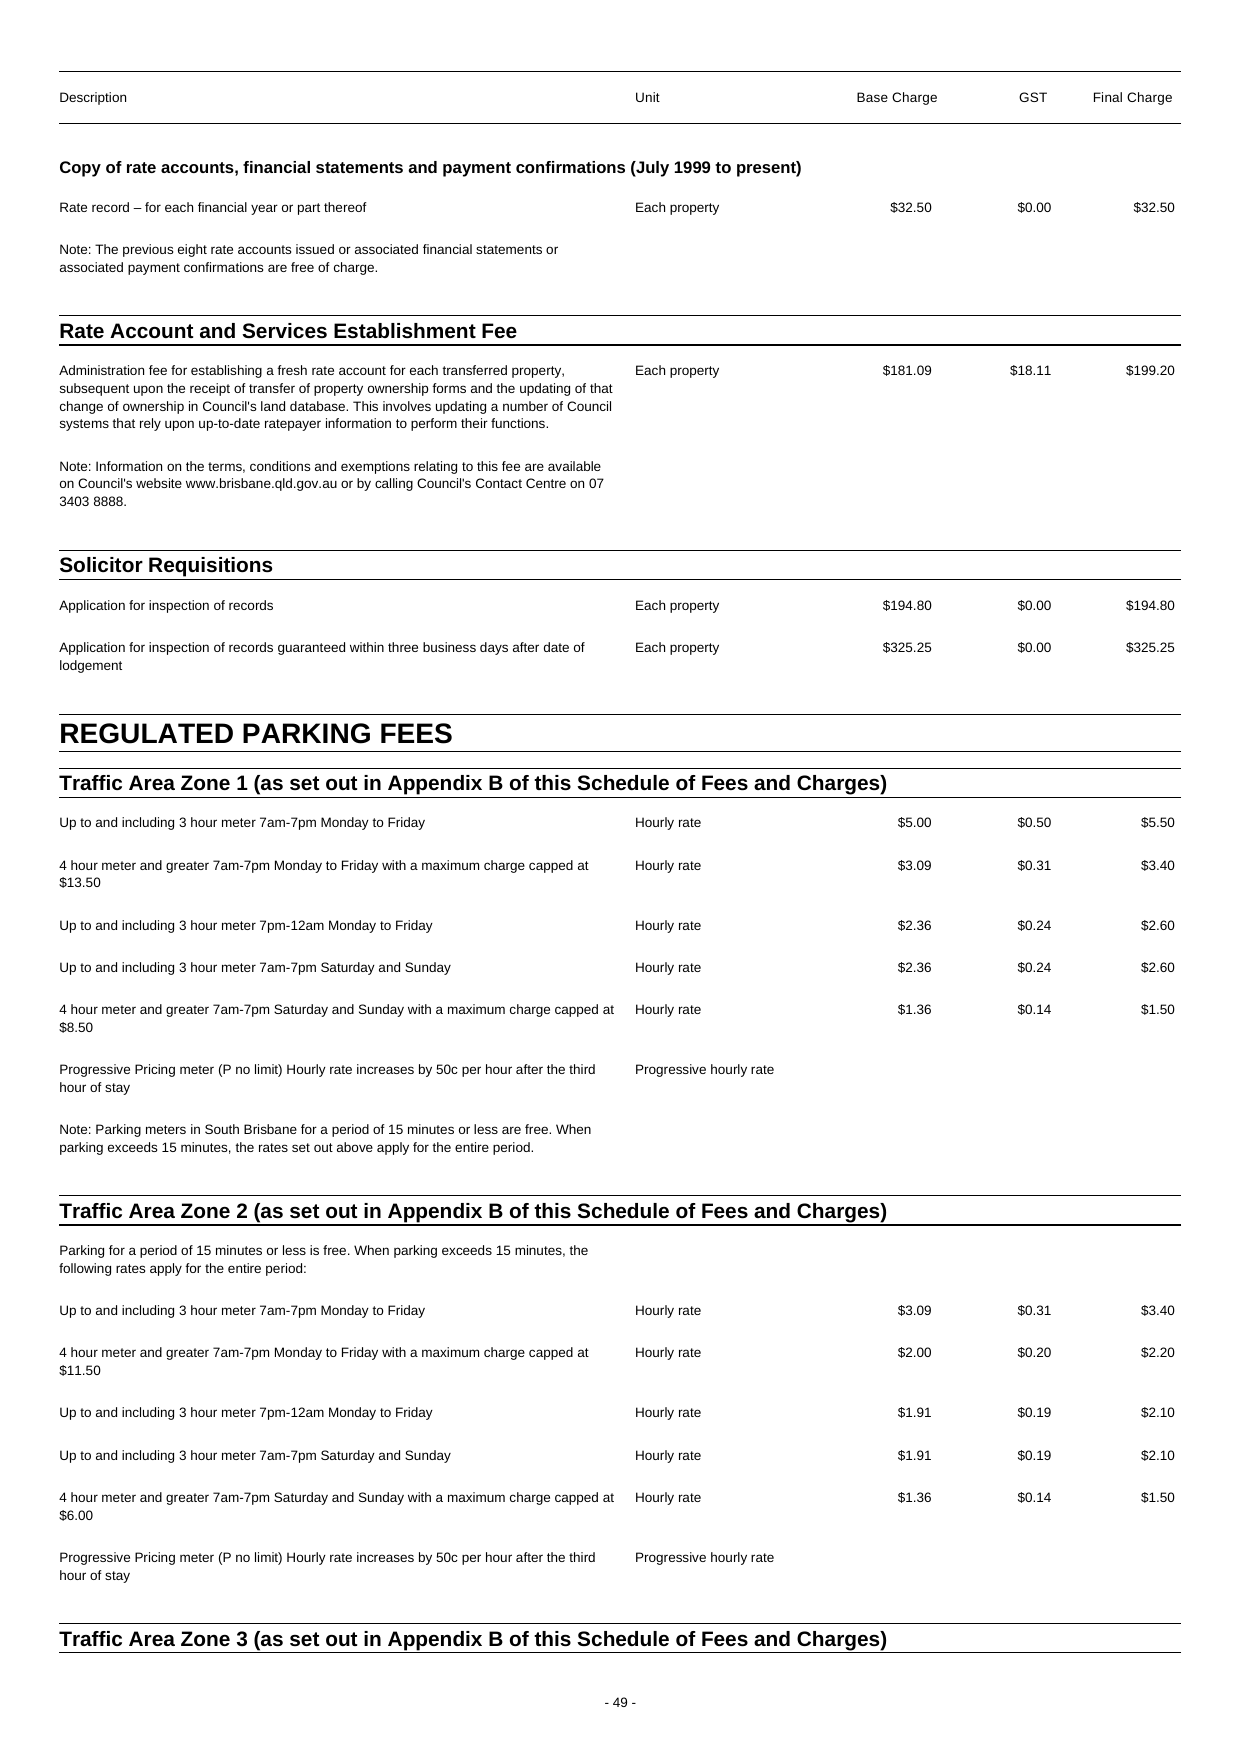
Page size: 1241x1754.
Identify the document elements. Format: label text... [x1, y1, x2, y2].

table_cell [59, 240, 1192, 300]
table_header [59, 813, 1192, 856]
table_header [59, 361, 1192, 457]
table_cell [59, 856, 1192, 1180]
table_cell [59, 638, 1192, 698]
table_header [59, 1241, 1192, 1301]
subtitle Traffic Area Zone 2 (as set out in Appendix B of this Schedule of Fees and Charges) [59, 1196, 1181, 1224]
subtitle Solicitor Requisitions [59, 551, 1181, 579]
subtitle Rate Account and Services Establishment Fee [59, 316, 1181, 344]
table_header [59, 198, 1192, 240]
subtitle REGULATED PARKING FEES [59, 715, 1181, 751]
subtitle Copy of rate accounts, financial statements and payment confirmations (July 1999 to present) [59, 158, 1181, 177]
subtitle Traffic Area Zone 1 (as set out in Appendix B of this Schedule of Fees and Charges) [59, 769, 1181, 797]
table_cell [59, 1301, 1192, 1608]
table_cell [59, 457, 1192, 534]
subtitle Traffic Area Zone 3 (as set out in Appendix B of this Schedule of Fees and Charges) [59, 1624, 1181, 1652]
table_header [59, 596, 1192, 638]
